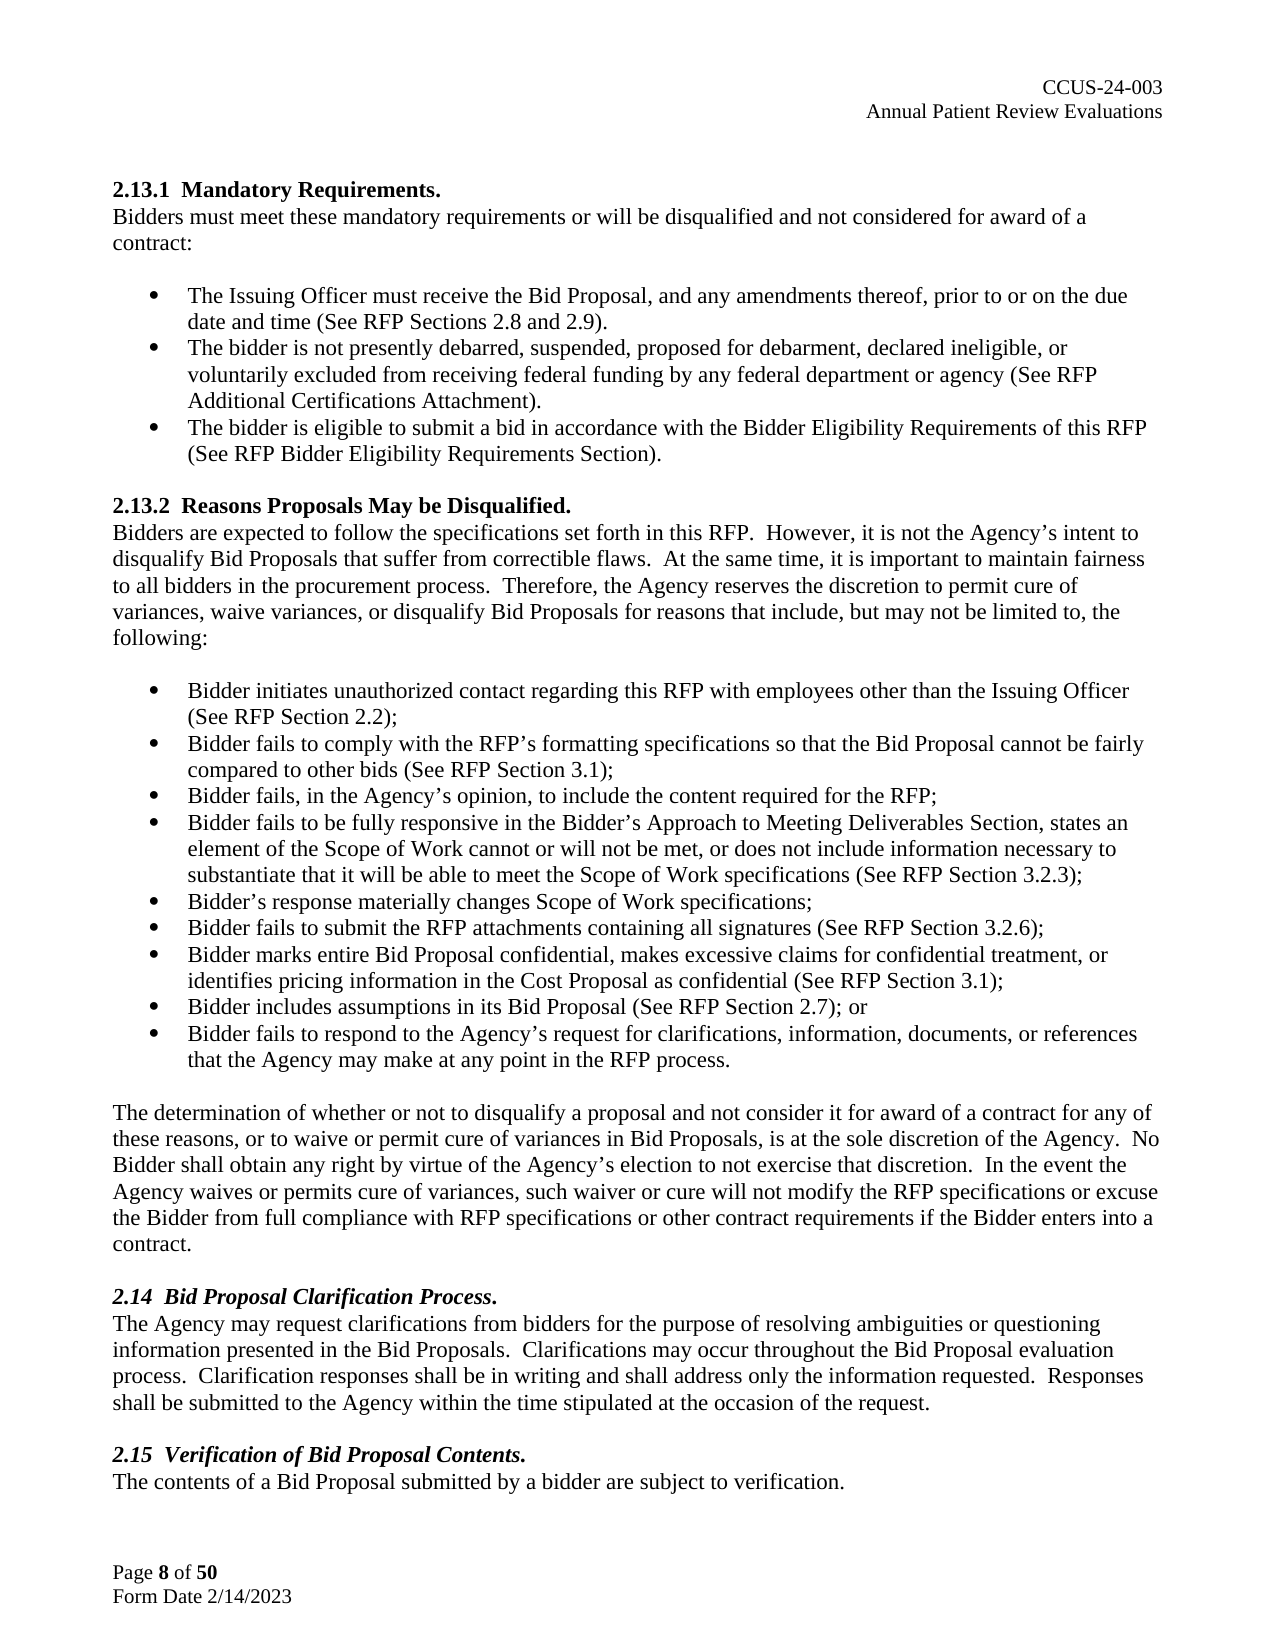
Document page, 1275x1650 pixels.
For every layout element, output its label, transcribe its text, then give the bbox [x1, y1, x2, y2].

list Bidder initiates unauthorized contact regarding this RFP with employees other than the Issuing Officer (See RFP Section 2.2); [150, 677, 1162, 730]
text The determination of whether or not to disqualify a proposal and not consider it for award of a contract for any of these reasons, or to waive or permit cure of variances in Bid Proposals, is at the sole discretion of the Agency. No Bidder shall obtain any right by virtue of the Agency’s election to not exercise that discretion. In the event the Agency waives or permits cure of variances, such waiver or cure will not modify the RFP specifications or excuse the Bidder from full compliance with RFP specifications or other contract requirements if the Bidder enters into a contract. [112, 1099, 1162, 1257]
list Bidder fails to respond to the Agency’s request for clarifications, information, documents, or references that the Agency may make at any point in the RFP process. [150, 1020, 1162, 1072]
list Bidder fails, in the Agency’s opinion, to include the content required for the RFP; [150, 782, 1162, 809]
text Bidders are expected to follow the specifications set forth in this RFP. However, it is not the Agency’s intent to disqualify Bid Proposals that suffer from correctible flaws. At the same time, it is important to maintain fairness to all bidders in the procurement process. Therefore, the Agency reserves the discretion to permit cure of variances, waive variances, or disqualify Bid Proposals for reasons that include, but may not be limited to, the following: [112, 519, 1162, 651]
list Bidder fails to submit the RFP attachments containing all signatures (See RFP Section 3.2.6); [150, 914, 1162, 941]
text Bidders must meet these mandatory requirements or will be disqualified and not considered for award of a contract: [112, 203, 1162, 255]
list Bidder includes assumptions in its Bid Proposal (See RFP Section 2.7); or [150, 993, 1162, 1020]
list Bidder’s response materially changes Scope of Work specifications; [150, 888, 1162, 914]
text 2.14 Bid Proposal Clarification Process. [112, 1283, 1162, 1309]
list Bidder marks entire Bid Proposal confidential, makes excessive claims for confidential treatment, or identifies pricing information in the Cost Proposal as confidential (See RFP Section 3.1); [150, 941, 1162, 993]
text 2.13.2 Reasons Proposals May be Disqualified. [112, 493, 1162, 519]
list The bidder is not presently debarred, suspended, proposed for debarment, declared ineligible, or voluntarily excluded from receiving federal funding by any federal department or agency (See RFP Additional Certifications Attachment). [150, 334, 1162, 413]
list Bidder fails to be fully responsive in the Bidder’s Approach to Meeting Deliverables Section, states an element of the Scope of Work cannot or will not be met, or does not include information necessary to substantiate that it will be able to meet the Scope of Work specifications (See RFP Section 3.2.3); [150, 809, 1162, 888]
list The Issuing Officer must receive the Bid Proposal, and any amendments thereof, prior to or on the due date and time (See RFP Sections 2.8 and 2.9). [150, 282, 1162, 334]
list The bidder is eligible to submit a bid in accordance with the Bidder Eligibility Requirements of this RFP (See RFP Bidder Eligibility Requirements Section). [150, 413, 1162, 466]
text The contents of a Bid Proposal submitted by a bidder are subject to verification. [112, 1468, 1162, 1494]
text The Agency may request clarifications from bidders for the purpose of resolving ambiguities or questioning information presented in the Bid Proposals. Clarifications may occur throughout the Bid Proposal evaluation process. Clarification responses shall be in writing and shall address only the information requested. Responses shall be submitted to the Agency within the time stipulated at the occasion of the request. [112, 1309, 1162, 1415]
list Bidder fails to comply with the RFP’s formatting specifications so that the Bid Proposal cannot be fairly compared to other bids (See RFP Section 3.1); [150, 730, 1162, 782]
text 2.13.1 Mandatory Requirements. [112, 176, 1162, 203]
text 2.15 Verification of Bid Proposal Contents. [112, 1441, 1162, 1468]
